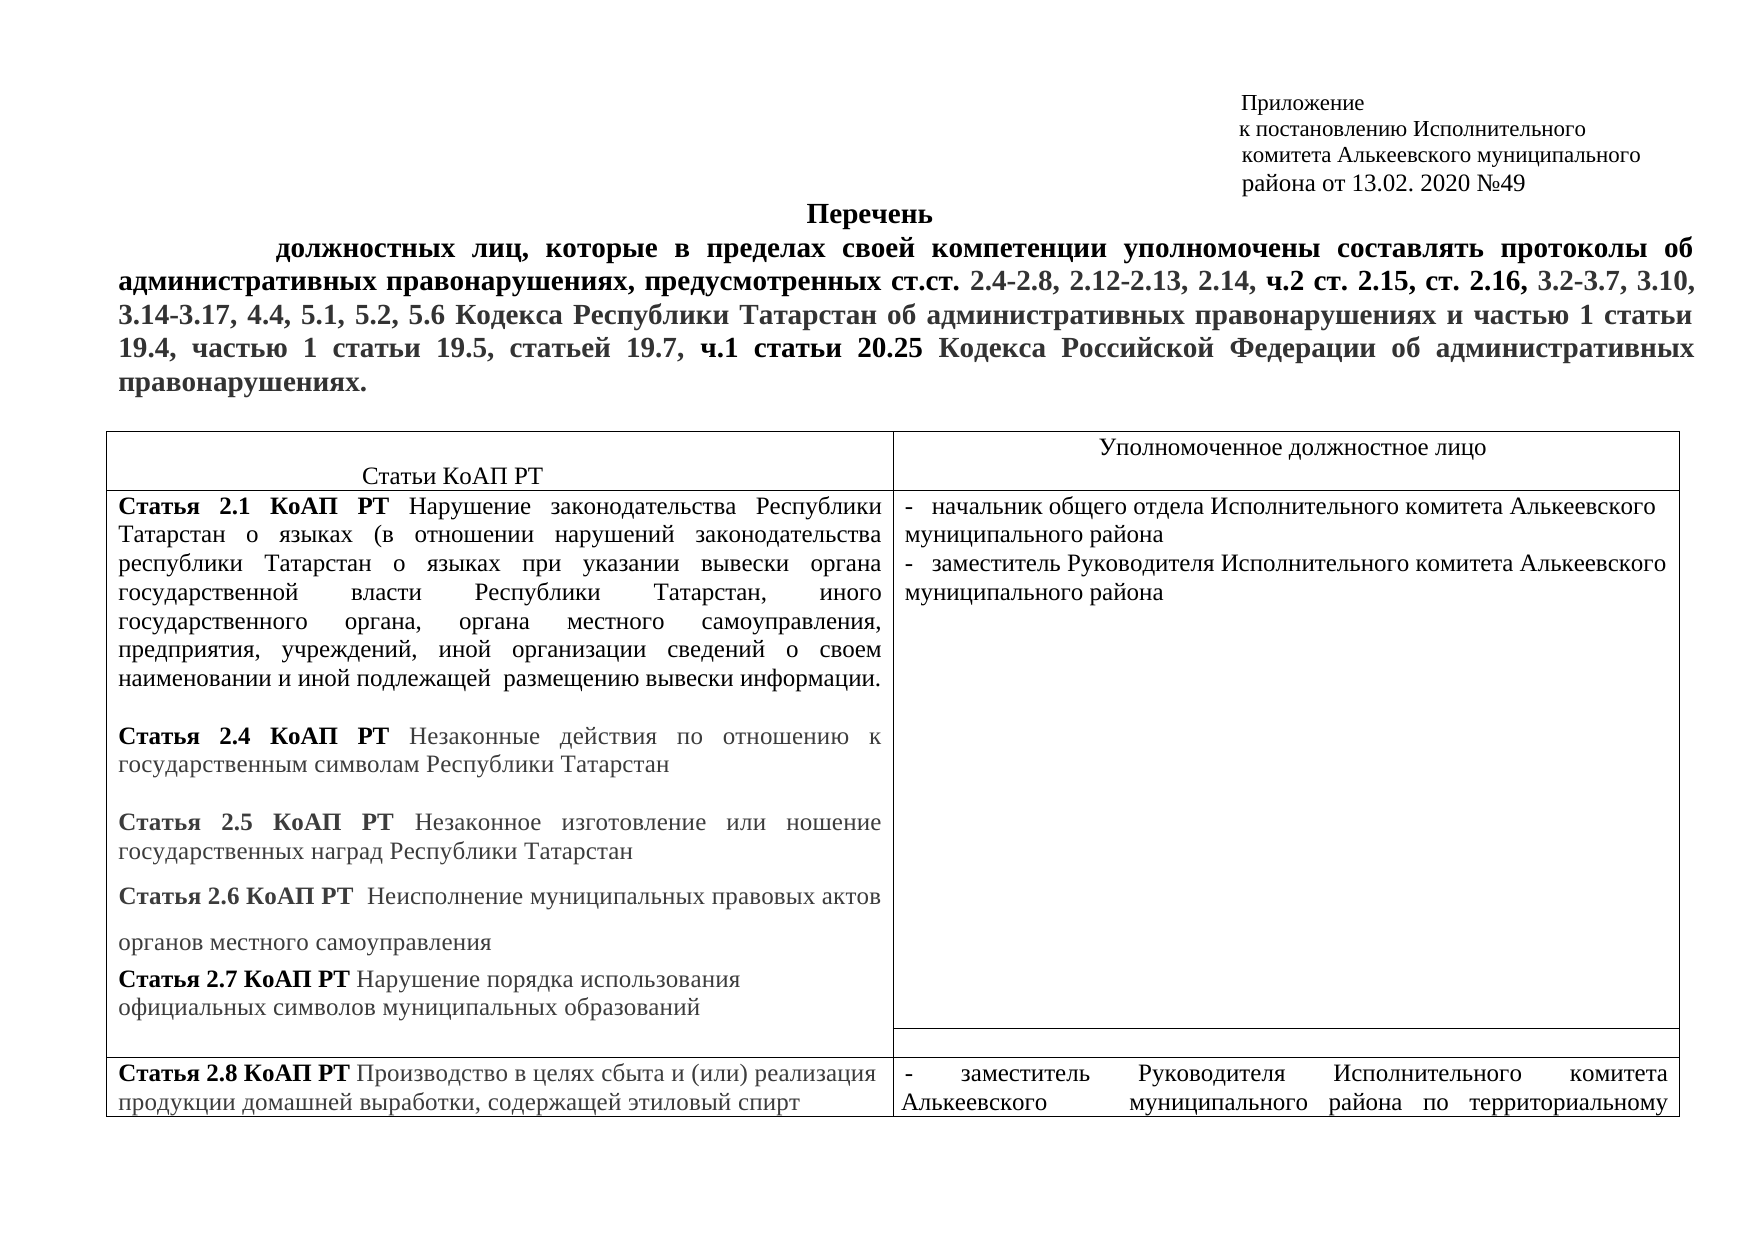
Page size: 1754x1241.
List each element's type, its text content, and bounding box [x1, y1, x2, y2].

table_cell Статья 2.1 КоАП РТ Нарушение законодательства Республики Татарстан о языках (в отношении нарушений законодательства республики Татарстан о языках при указании вывески органа государственной власти Республики Татарстан, иного государственного органа, органа местного самоуправления, предприятия, учреждений, иной организации сведений о своем наименовании и иной подлежащей размещению вывески информации. Статья 2.4 КоАП РТ Незаконные действия по отношению к государственным символам Республики Татарстан Статья 2.5 КоАП РТ Незаконное изготовление или ношение государственных наград Республики Татарстан Статья 2.6 КоАП РТ Неисполнение муниципальных правовых актов органов местного самоуправления Статья 2.7 КоАП РТ Нарушение порядка использования официальных символов муниципальных образований [107, 491, 893, 1057]
text должностных лиц, которые в пределах своей компетенции уполномочены составлять протоколы об административных правонарушениях, предусмотренных ст.ст. 2.4-2.8, 2.12-2.13, 2.14, ч.2 ст. 2.15, ст. 2.16, 3.2-3.7, 3.10, 3.14-3.17, 4.4, 5.1, 5.2, 5.6 Кодекса Республики Татарстан об административных правонарушениях и частью 1 статьи 19.4, частью 1 статьи 19.5, статьей 19.7, ч.1 статьи 20.25 Кодекса Российской Федерации об административных правонарушениях. [44, 230, 1695, 398]
text Приложение [118, 89, 1695, 115]
table_header Уполномоченное должностное лицо [894, 432, 1679, 490]
table_cell - начальник общего отдела Исполнительного комитета Алькеевского муниципального района - заместитель Руководителя Исполнительного комитета Алькеевского муниципального района [894, 491, 1679, 1027]
text района от 13.02. 2020 №49 [118, 168, 1695, 196]
table_cell Статья 2.8 КоАП РТ Производство в целях сбыта и (или) реализация продукции домашней выработки, содержащей этиловый спирт [107, 1058, 356, 1116]
text к постановлению Исполнительного [118, 115, 1695, 141]
table_cell [894, 1029, 1679, 1057]
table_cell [894, 1058, 1679, 1116]
table_header Статьи КоАП РТ [107, 432, 893, 490]
text комитета Алькеевского муниципального [118, 141, 1695, 168]
text Перечень [44, 196, 1695, 230]
